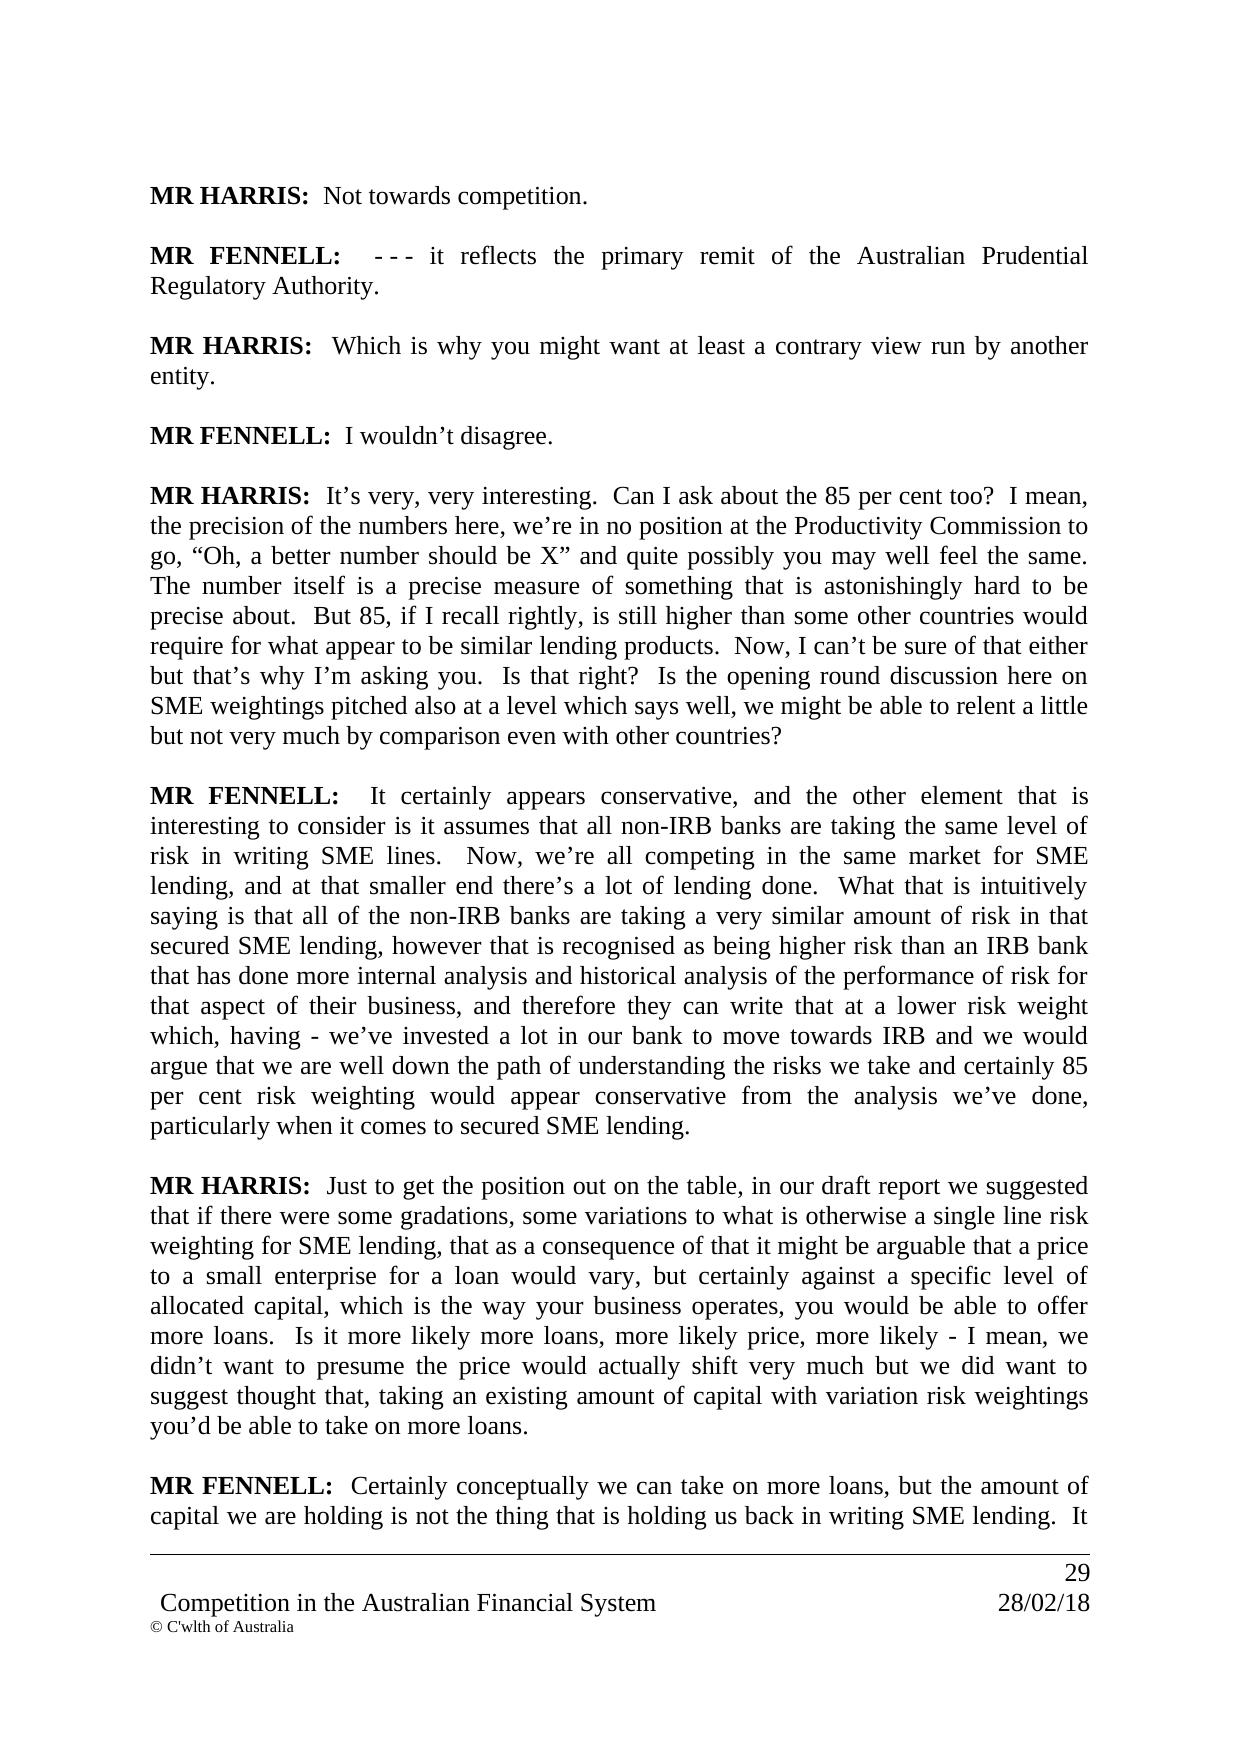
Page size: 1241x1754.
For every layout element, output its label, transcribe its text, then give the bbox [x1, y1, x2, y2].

text MR HARRIS: It’s very, very interesting. Can I ask about the 85 per cent too? I mean, the precision of the numbers here, we’re in no position at the Productivity Commission to go, “Oh, a better number should be X” and quite possibly you may well feel the same. The number itself is a precise measure of something that is astonishingly hard to be precise about. But 85, if I recall rightly, is still higher than some other countries would require for what appear to be similar lending products. Now, I can’t be sure of that either but that’s why I’m asking you. Is that right? Is the opening round discussion here on SME weightings pitched also at a level which says well, we might be able to relent a little but not very much by comparison even with other countries? [150, 480, 1090, 750]
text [150, 1470, 1090, 1530]
text MR HARRIS: Not towards competition. [150, 180, 1090, 210]
text MR FENNELL: - - - it reflects the primary remit of the Australian Prudential Regulatory Authority. [150, 240, 1090, 300]
text MR FENNELL: I wouldn’t disagree. [150, 420, 1090, 450]
text MR HARRIS: Just to get the position out on the table, in our draft report we suggested that if there were some gradations, some variations to what is otherwise a single line risk weighting for SME lending, that as a consequence of that it might be arguable that a price to a small enterprise for a loan would vary, but certainly against a specific level of allocated capital, which is the way your business operates, you would be able to offer more loans. Is it more likely more loans, more likely price, more likely - I mean, we didn’t want to presume the price would actually shift very much but we did want to suggest thought that, taking an existing amount of capital with variation risk weightings you’d be able to take on more loans. [150, 1170, 1090, 1440]
text MR FENNELL: It certainly appears conservative, and the other element that is interesting to consider is it assumes that all non-IRB banks are taking the same level of risk in writing SME lines. Now, we’re all competing in the same market for SME lending, and at that smaller end there’s a lot of lending done. What that is intuitively saying is that all of the non-IRB banks are taking a very similar amount of risk in that secured SME lending, however that is recognised as being higher risk than an IRB bank that has done more internal analysis and historical analysis of the performance of risk for that aspect of their business, and therefore they can write that at a lower risk weight which, having - we’ve invested a lot in our bank to move towards IRB and we would argue that we are well down the path of understanding the risks we take and certainly 85 per cent risk weighting would appear conservative from the analysis we’ve done, particularly when it comes to secured SME lending. [150, 780, 1090, 1140]
text MR HARRIS: Which is why you might want at least a contrary view run by another entity. [150, 330, 1090, 390]
